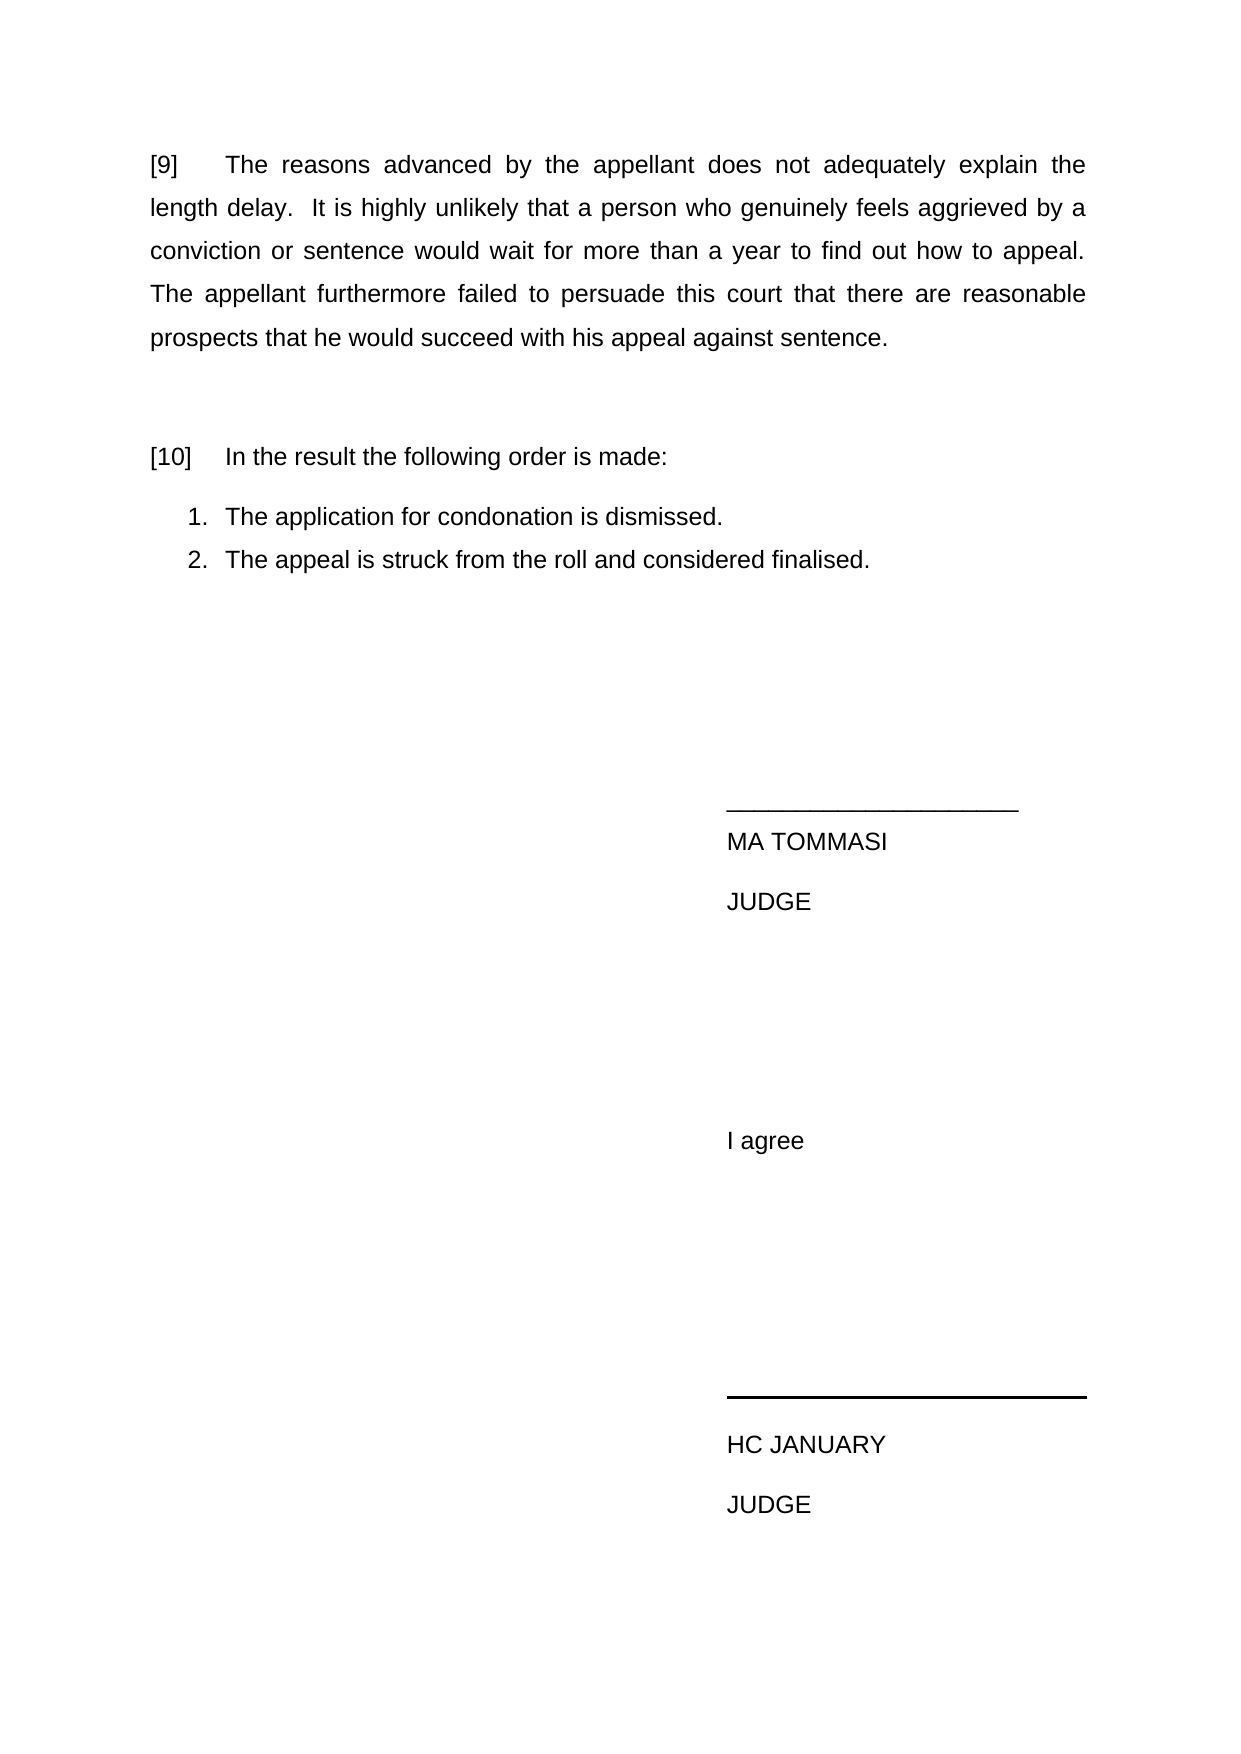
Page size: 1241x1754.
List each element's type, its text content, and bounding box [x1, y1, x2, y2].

text JUDGE [727, 887, 1087, 916]
text [10] In the result the following order is made: [150, 442, 1087, 471]
text I agree [727, 1126, 1087, 1155]
text _____________________ MA TOMMASI [727, 784, 1087, 856]
text JUDGE [727, 1490, 1087, 1519]
text [9] The reasons advanced by the appellant does not adequately explain the length delay. It is highly unlikely that a person who genuinely feels aggrieved by a conviction or sentence would wait for more than a year to find out how to appeal. The appellant furthermore failed to persuade this court that there are reasonable prospects that he would succeed with his appeal against sentence. [150, 150, 1087, 351]
list The application for condonation is dismissed. [187, 502, 1087, 531]
list The appeal is struck from the roll and considered finalised. [187, 545, 1087, 574]
text HC JANUARY [727, 1430, 1087, 1459]
